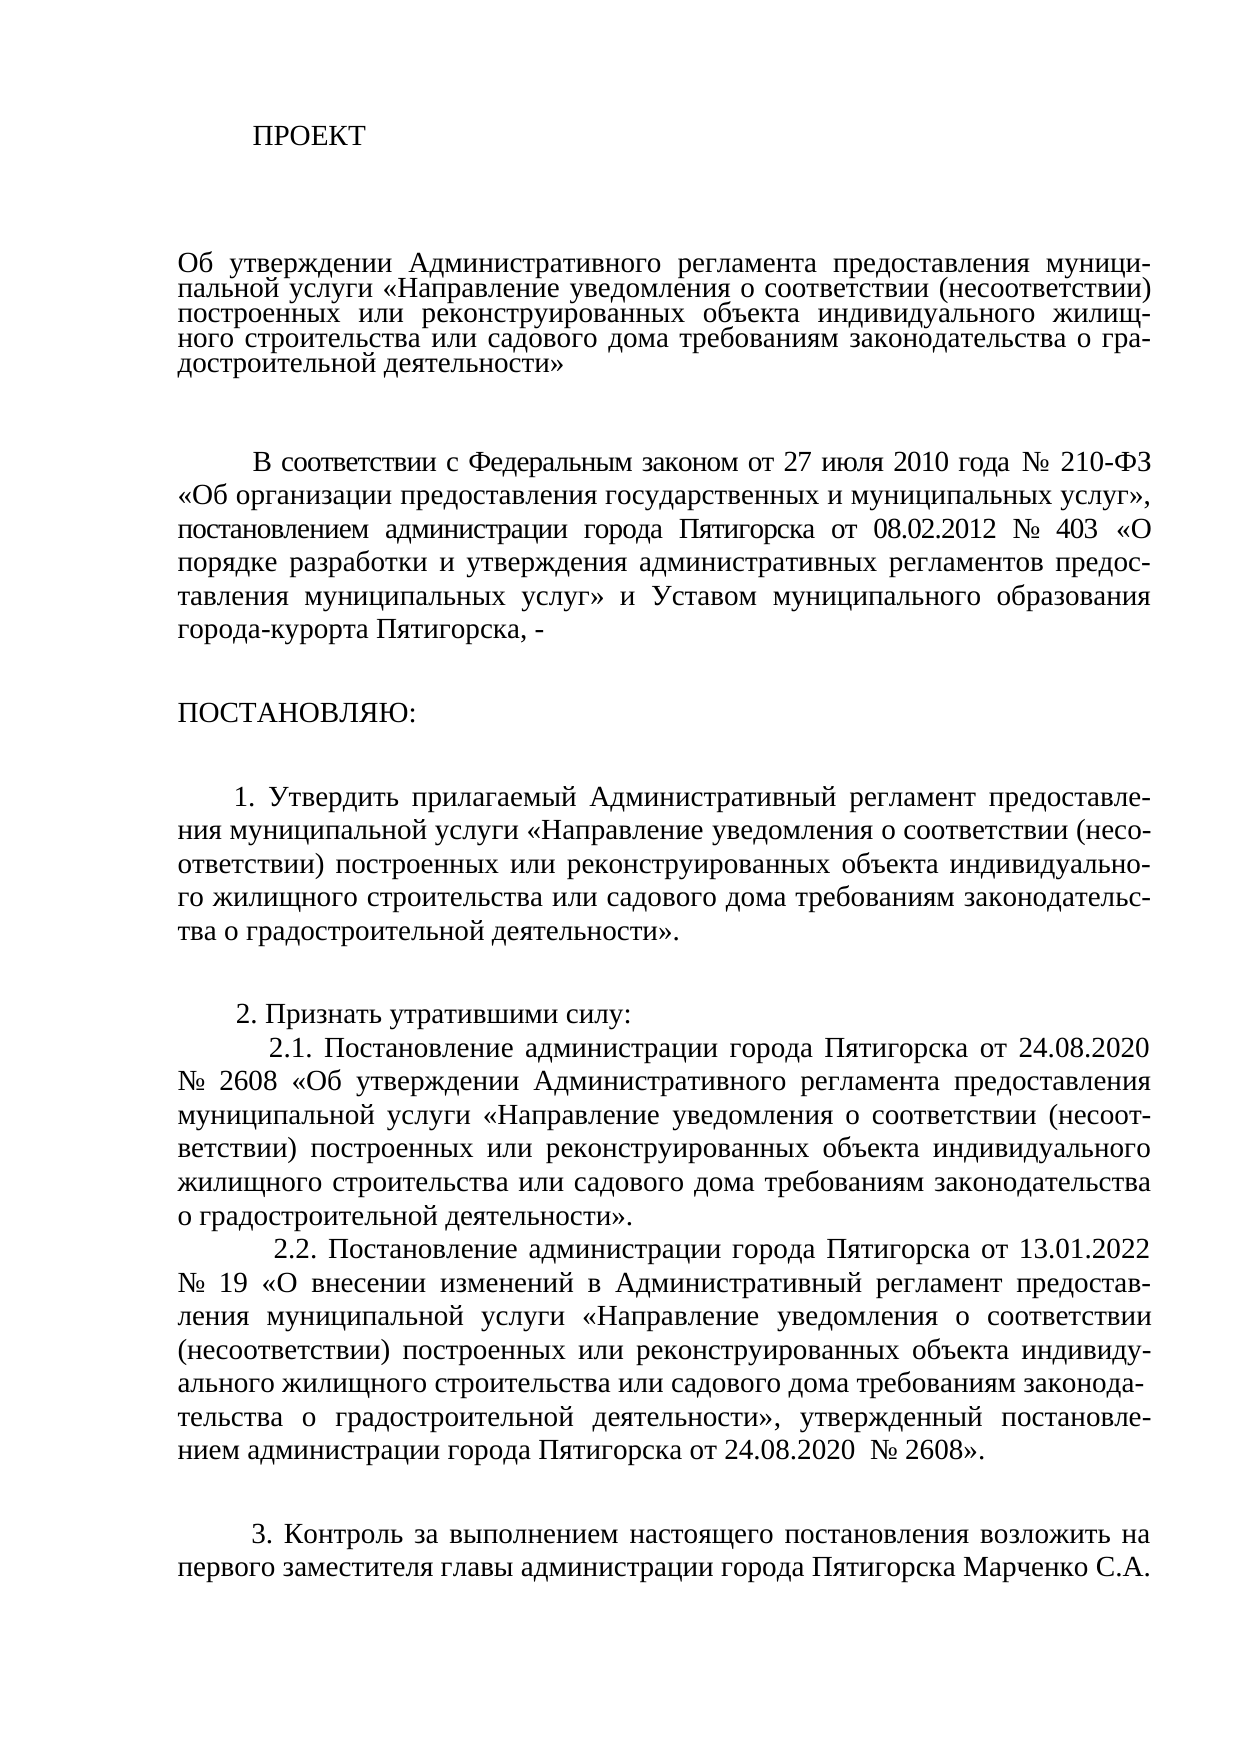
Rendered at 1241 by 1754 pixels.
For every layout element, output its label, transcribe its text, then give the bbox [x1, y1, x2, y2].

text 1. Утвердить прилагаемый Административный регламент предоставле-ния муниципальной услуги «Направление уведомления о соответствии (несо-ответствии) построенных или реконструированных объекта индивидуально-го жилищного строительства или садового дома требованиям законодательс-тва о градостроительной деятельности». [177, 779, 1152, 946]
text 2. Признать утратившими силу: [177, 996, 1152, 1030]
text В соответствии с Федеральным законом от 27 июля 2010 года № 210-ФЗ «Об организации предоставления государственных и муниципальных услуг», постановлением администрации города Пятигорска от 08.02.2012 № 403 «О порядке разработки и утверждения административных регламентов предос-тавления муниципальных услуг» и Уставом муниципального образования города-курорта Пятигорска, - [177, 444, 1152, 645]
text Об утверждении Административного регламента предоставления муници-пальной услуги «Направление уведомления о соответствии (несоответствии) построенных или реконструированных объекта индивидуального жилищ-ного строительства или садового дома требованиям законодательства о гра-достроительной деятельности» [177, 252, 1152, 377]
text тельства о градостроительной деятельности», утвержденный постановле-нием администрации города Пятигорска от 24.08.2020 № 2608». [177, 1399, 1152, 1466]
text 2.1. Постановление администрации города Пятигорска от 24.08.2020 № 2608 «Об утверждении Административного регламента предоставления муниципальной услуги «Направление уведомления о соответствии (несоот-ветствии) построенных или реконструированных объекта индивидуального жилищного строительства или садового дома требованиям законодательства о градостроительной деятельности». [177, 1030, 1152, 1231]
text ПРОЕКТ [177, 118, 1152, 152]
text 3. Контроль за выполнением настоящего постановления возложить на первого заместителя главы администрации города Пятигорска Марченко С.А. [177, 1516, 1152, 1583]
text 2.2. Постановление администрации города Пятигорска от 13.01.2022 № 19 «О внесении изменений в Административный регламент предостав-ления муниципальной услуги «Направление уведомления о соответствии (несоответствии) построенных или реконструированных объекта индивиду-ального жилищного строительства или садового дома требованиям законода- [177, 1231, 1152, 1399]
text ПОСТАНОВЛЯЮ: [177, 695, 1152, 729]
